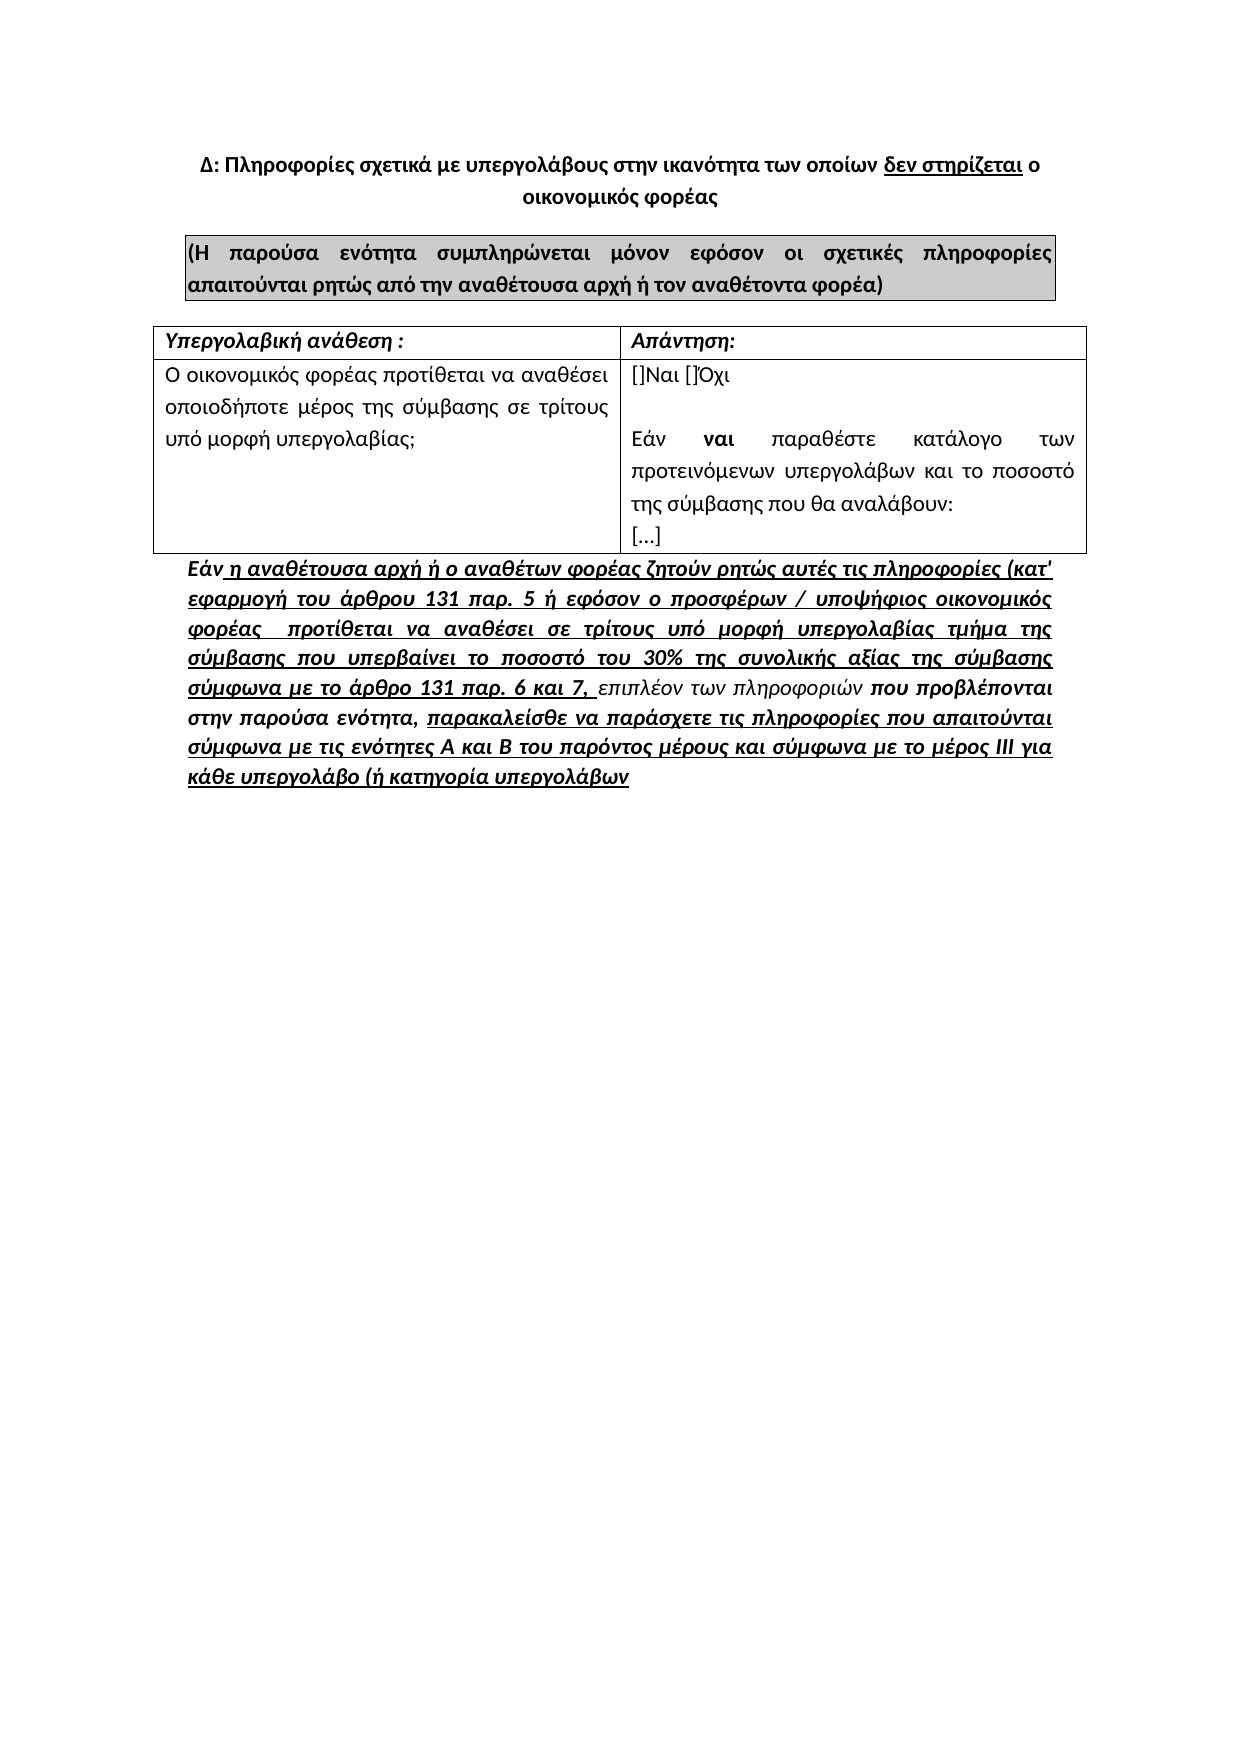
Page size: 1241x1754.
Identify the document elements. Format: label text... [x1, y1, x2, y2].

table_header Υπεργολαβική ανάθεση : [154, 327, 620, 359]
table_cell Ο οικονομικός φορέας προτίθεται να αναθέσει οποιοδήποτε μέρος της σύμβασης σε τρίτους υπό μορφή υπεργολαβίας; [154, 360, 620, 553]
table_header Απάντηση: [621, 327, 1086, 359]
table_cell []Ναι []Όχι Εάν ναι παραθέστε κατάλογο των προτεινόμενων υπεργολάβων και το ποσοστό της σύμβασης που θα αναλάβουν: […] [621, 360, 1086, 553]
text Εάν η αναθέτουσα αρχή ή ο αναθέτων φορέας ζητούν ρητώς αυτές τις πληροφορίες (κατ' εφαρμογή του άρθρου 131 παρ. 5 ή εφόσον ο προσφέρων / υποψήφιος οικονομικός φορέας προτίθεται να αναθέσει σε τρίτους υπό μορφή υπεργολαβίας τμήμα της σύμβασης που υπερβαίνει το ποσοστό του 30% της συνολικής αξίας της σύμβασης σύμφωνα με το άρθρο 131 παρ. 6 και 7, επιπλέον των πληροφοριών που προβλέπονται στην παρούσα ενότητα, παρακαλείσθε να παράσχετε τις πληροφορίες που απαιτούνται σύμφωνα με τις ενότητες Α και Β του παρόντος μέρους και σύμφωνα με το μέρος ΙΙΙ για κάθε υπεργολάβο (ή κατηγορία υπεργολάβων [187, 554, 1053, 667]
text Εάν η αναθέτουσα αρχή ή ο αναθέτων φορέας ζητούν ρητώς αυτές τις πληροφορίες (κατ' εφαρμογή του άρθρου 131 παρ. 5 ή εφόσον ο προσφέρων / υποψήφιος οικονομικός φορέας προτίθεται να αναθέσει σε τρίτους υπό μορφή υπεργολαβίας τμήμα της σύμβασης που υπερβαίνει το ποσοστό του 30% της συνολικής αξίας της σύμβασης σύμφωνα με το άρθρο 131 παρ. 6 και 7, επιπλέον των πληροφοριών που προβλέπονται στην παρούσα ενότητα, παρακαλείσθε να παράσχετε τις πληροφορίες που απαιτούνται σύμφωνα με τις ενότητες Α και Β του παρόντος μέρους και σύμφωνα με το μέρος ΙΙΙ για κάθε υπεργολάβο (ή κατηγορία υπεργολάβων [187, 668, 1053, 757]
text Δ: Πληροφορίες σχετικά με υπεργολάβους στην ικανότητα των οποίων δεν στηρίζεται ο οικονομικός φορέας [187, 150, 1053, 210]
text (Η παρούσα ενότητα συμπληρώνεται μόνον εφόσον οι σχετικές πληροφορίες απαιτούνται ρητώς από την αναθέτουσα αρχή ή τον αναθέτοντα φορέα) [186, 236, 1055, 300]
